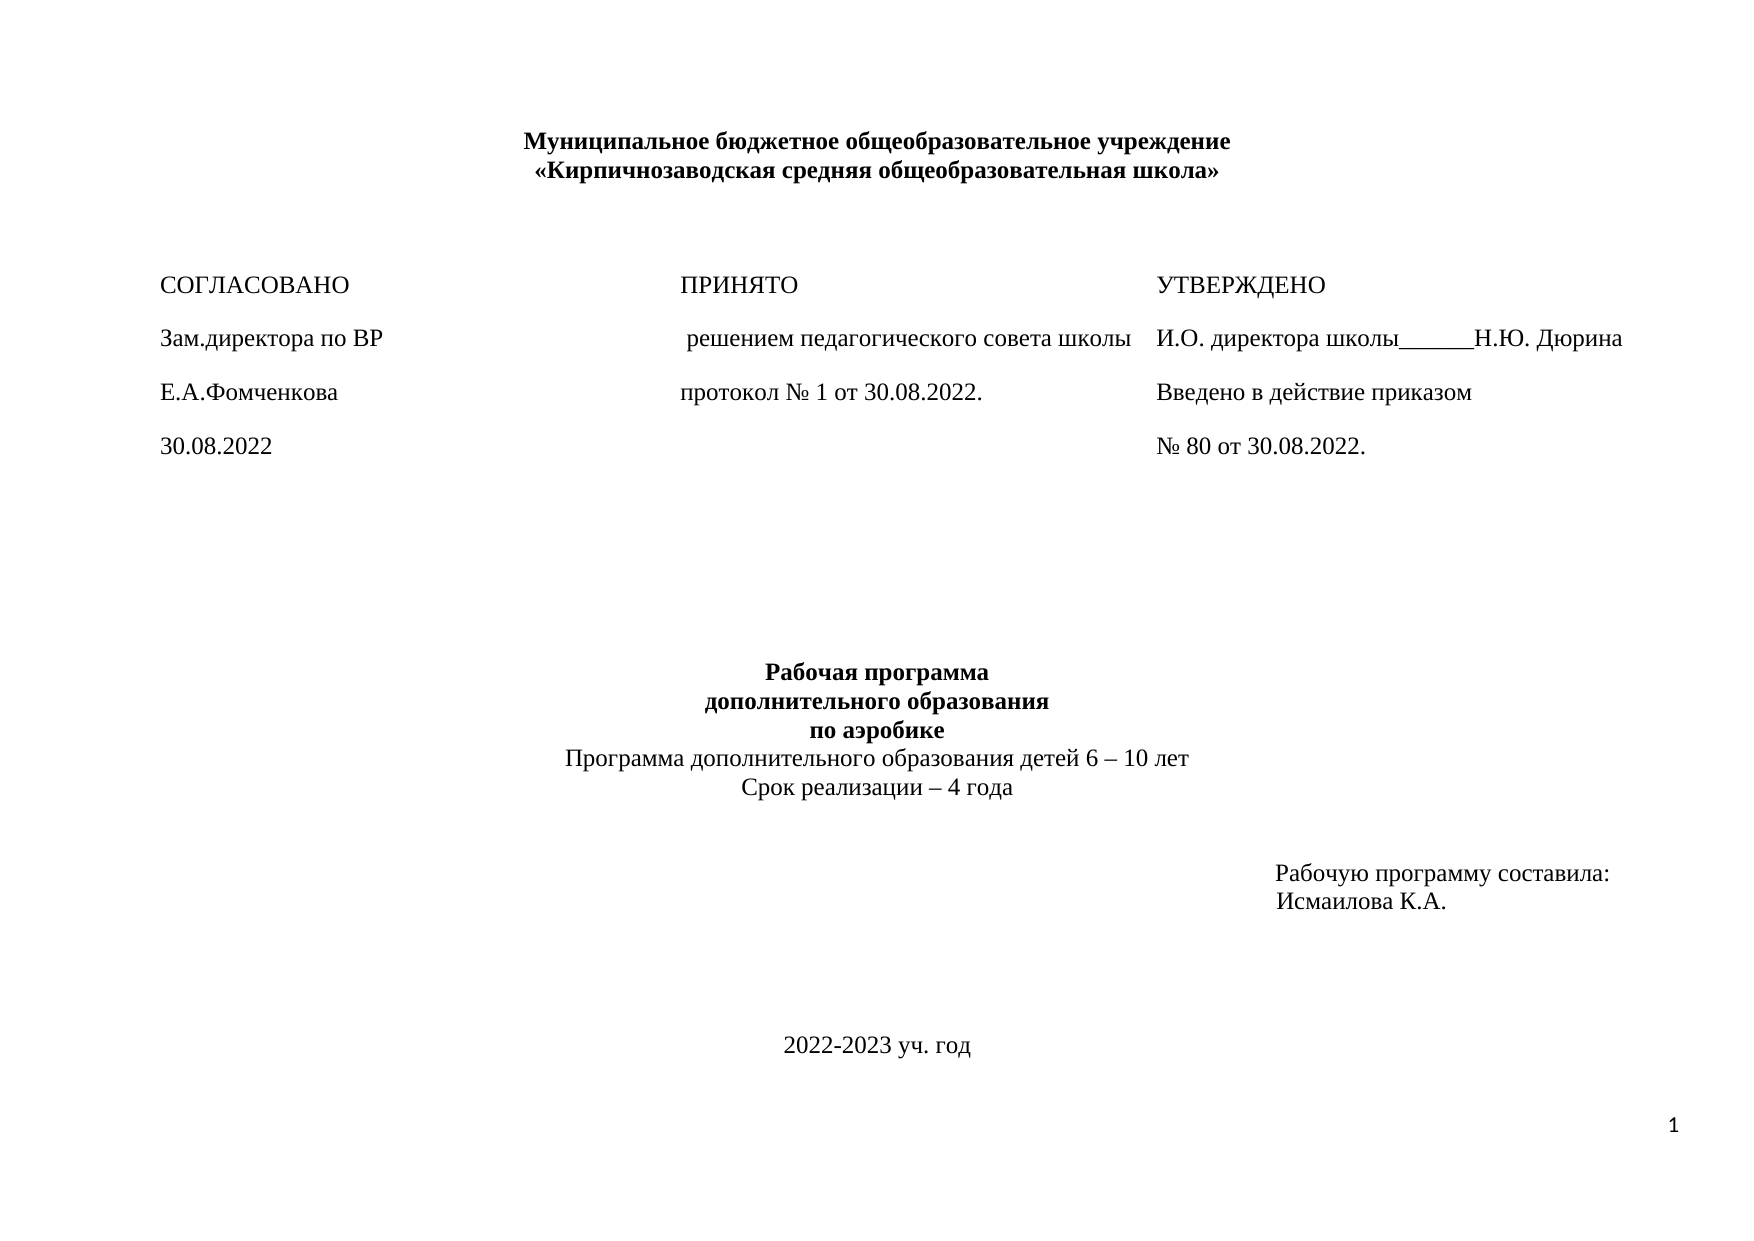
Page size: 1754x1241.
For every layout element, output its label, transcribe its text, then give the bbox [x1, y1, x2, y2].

text Исмаилова К.А. [75, 886, 1679, 915]
text «Кирпичнозаводская средняя общеобразовательная школа» [75, 155, 1679, 183]
text Муниципальное бюджетное общеобразовательное учреждение [75, 126, 1679, 155]
text Срок реализации – 4 года [75, 772, 1679, 801]
text 2022-2023 уч. год [75, 1030, 1679, 1059]
text дополнительного образования [75, 686, 1679, 715]
text Рабочую программу составила: [75, 858, 1679, 886]
table_header УТВЕРЖДЕНО И.О. директора школы______Н.Ю. Дюрина Введено в действие приказом № 80 от 30.08.2022. [1145, 270, 1751, 485]
text Рабочая программа [75, 657, 1679, 686]
table_header СОГЛАСОВАНО Зам.директора по ВР Е.А.Фомченкова 30.08.2022 [149, 270, 669, 485]
text Программа дополнительного образования детей 6 – 10 лет [75, 743, 1679, 772]
table_header ПРИНЯТО решением педагогического совета школы протокол № 1 от 30.08.2022. [669, 270, 1145, 485]
text по аэробике [75, 715, 1679, 743]
